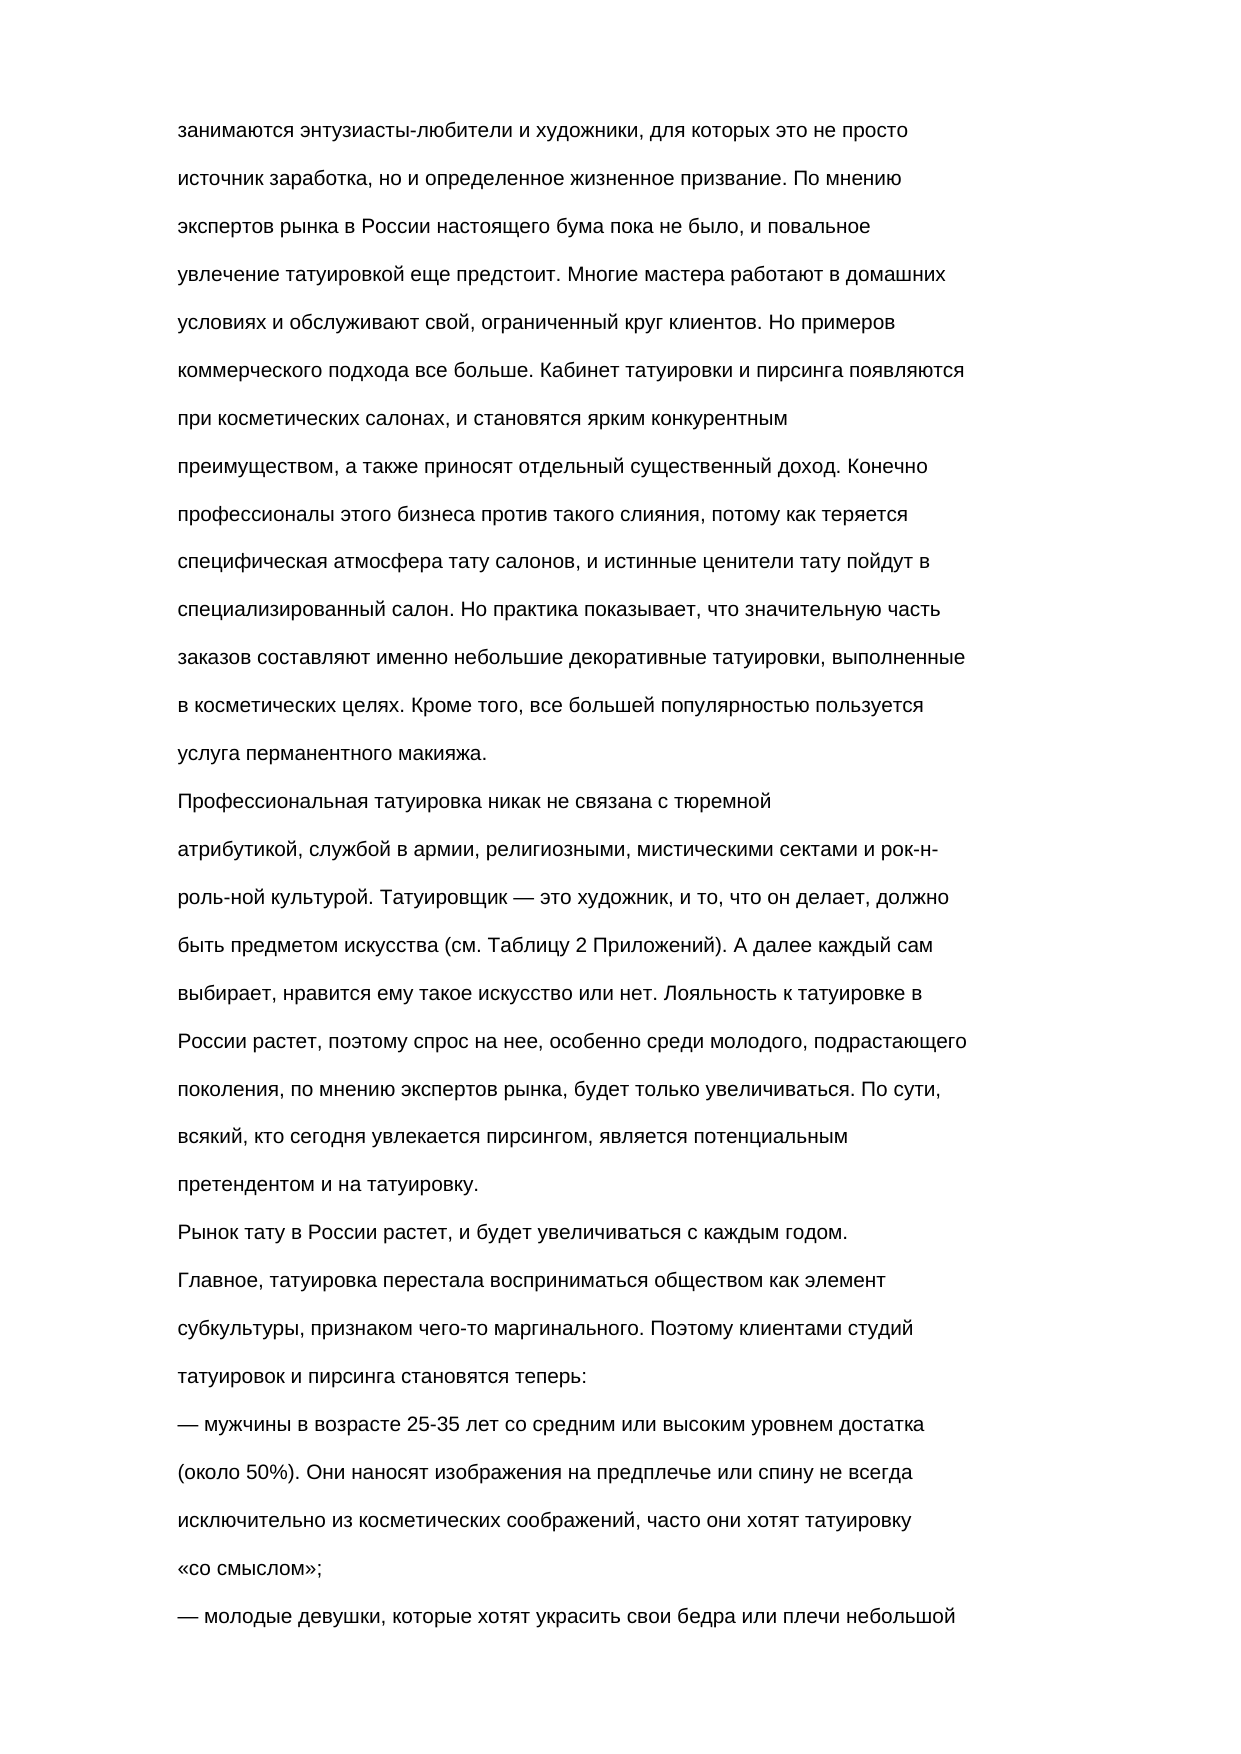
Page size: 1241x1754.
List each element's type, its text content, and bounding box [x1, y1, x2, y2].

text в косметических целях. Кроме того, все большей популярностью пользуется [177, 693, 1152, 717]
text всякий, кто сегодня увлекается пирсингом, является потенциальным [177, 1124, 1152, 1148]
text Главное, татуировка перестала восприниматься обществом как элемент [177, 1268, 1152, 1292]
text выбирает, нравится ему такое искусство или нет. Лояльность к татуировке в [177, 981, 1152, 1004]
text условиях и обслуживают свой, ограниченный круг клиентов. Но примеров [177, 310, 1152, 334]
text коммерческого подхода все больше. Кабинет татуировки и пирсинга появляются [177, 358, 1152, 382]
text профессионалы этого бизнеса против такого слияния, потому как теряется [177, 501, 1152, 525]
text увлечение татуировкой еще предстоит. Многие мастера работают в домашних [177, 262, 1152, 286]
text Профессиональная татуировка никак не связана с тюремной [177, 789, 1152, 813]
text субкультуры, признаком чего-то маргинального. Поэтому клиентами студий [177, 1316, 1152, 1340]
text (около 50%). Они наносят изображения на предплечье или спину не всегда [177, 1460, 1152, 1484]
text татуировок и пирсинга становятся теперь: [177, 1364, 1152, 1388]
text поколения, по мнению экспертов рынка, будет только увеличиваться. По сути, [177, 1076, 1152, 1100]
text — мужчины в возрасте 25-35 лет со средним или высоким уровнем достатка [177, 1412, 1152, 1436]
text экспертов рынка в России настоящего бума пока не было, и повальное [177, 214, 1152, 238]
text услуга перманентного макияжа. [177, 741, 1152, 765]
text преимуществом, а также приносят отдельный существенный доход. Конечно [177, 453, 1152, 477]
text быть предметом искусства (см. Таблицу 2 Приложений). А далее каждый сам [177, 933, 1152, 957]
text при косметических салонах, и становятся ярким конкурентным [177, 406, 1152, 429]
text «со смыслом»; [177, 1556, 1152, 1579]
text атрибутикой, службой в армии, религиозными, мистическими сектами и рок-н- [177, 837, 1152, 861]
text роль-ной культурой. Татуировщик — это художник, и то, что он делает, должно [177, 885, 1152, 909]
text претендентом и на татуировку. [177, 1172, 1152, 1196]
text заказов составляют именно небольшие декоративные татуировки, выполненные [177, 645, 1152, 669]
text России растет, поэтому спрос на нее, особенно среди молодого, подрастающего [177, 1028, 1152, 1052]
text занимаются энтузиасты-любители и художники, для которых это не просто [177, 118, 1152, 142]
text специализированный салон. Но практика показывает, что значительную часть [177, 597, 1152, 621]
text — молодые девушки, которые хотят украсить свои бедра или плечи небольшой [177, 1603, 1152, 1627]
text Рынок тату в России растет, и будет увеличиваться с каждым годом. [177, 1220, 1152, 1244]
text исключительно из косметических соображений, часто они хотят татуировку [177, 1508, 1152, 1532]
text источник заработка, но и определенное жизненное призвание. По мнению [177, 166, 1152, 190]
text специфическая атмосфера тату салонов, и истинные ценители тату пойдут в [177, 549, 1152, 573]
